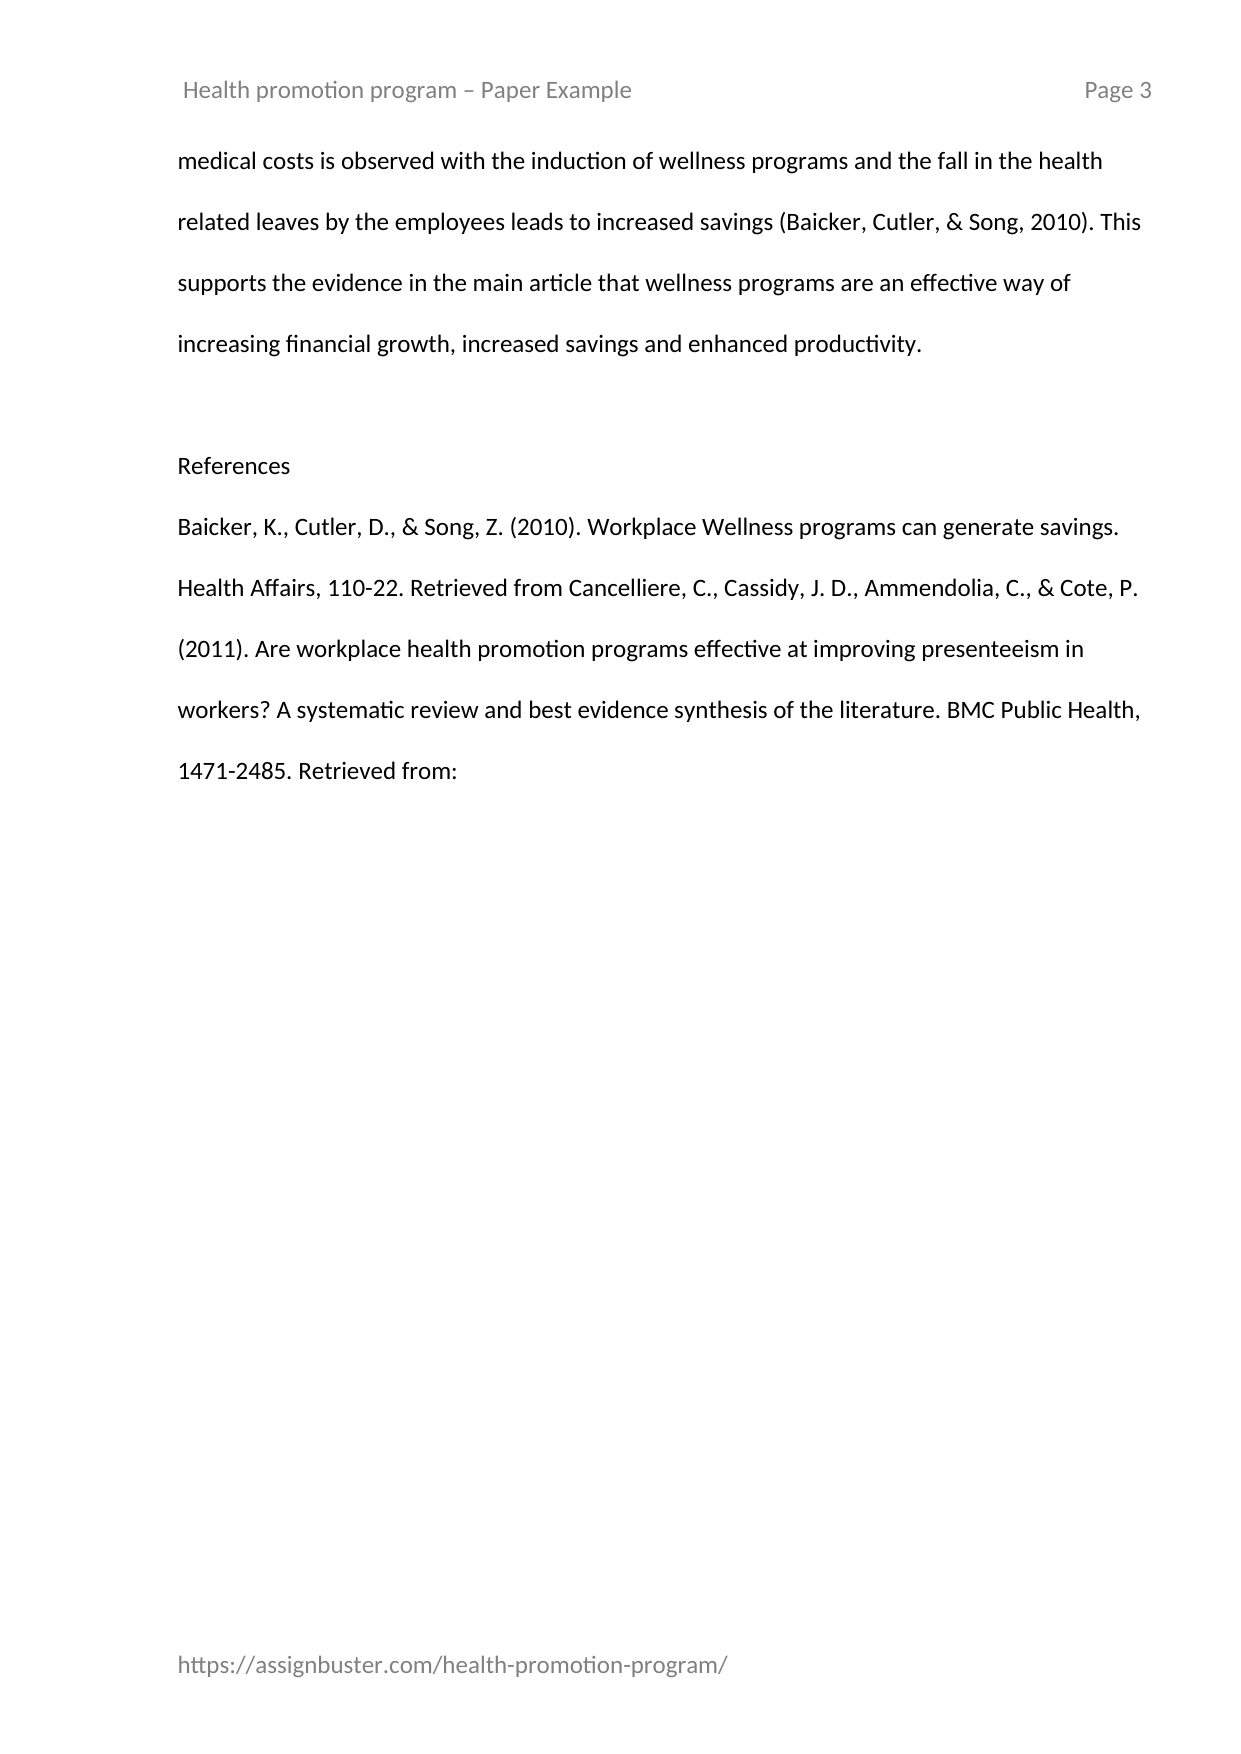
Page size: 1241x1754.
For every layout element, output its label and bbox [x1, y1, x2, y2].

text [177, 145, 1152, 786]
